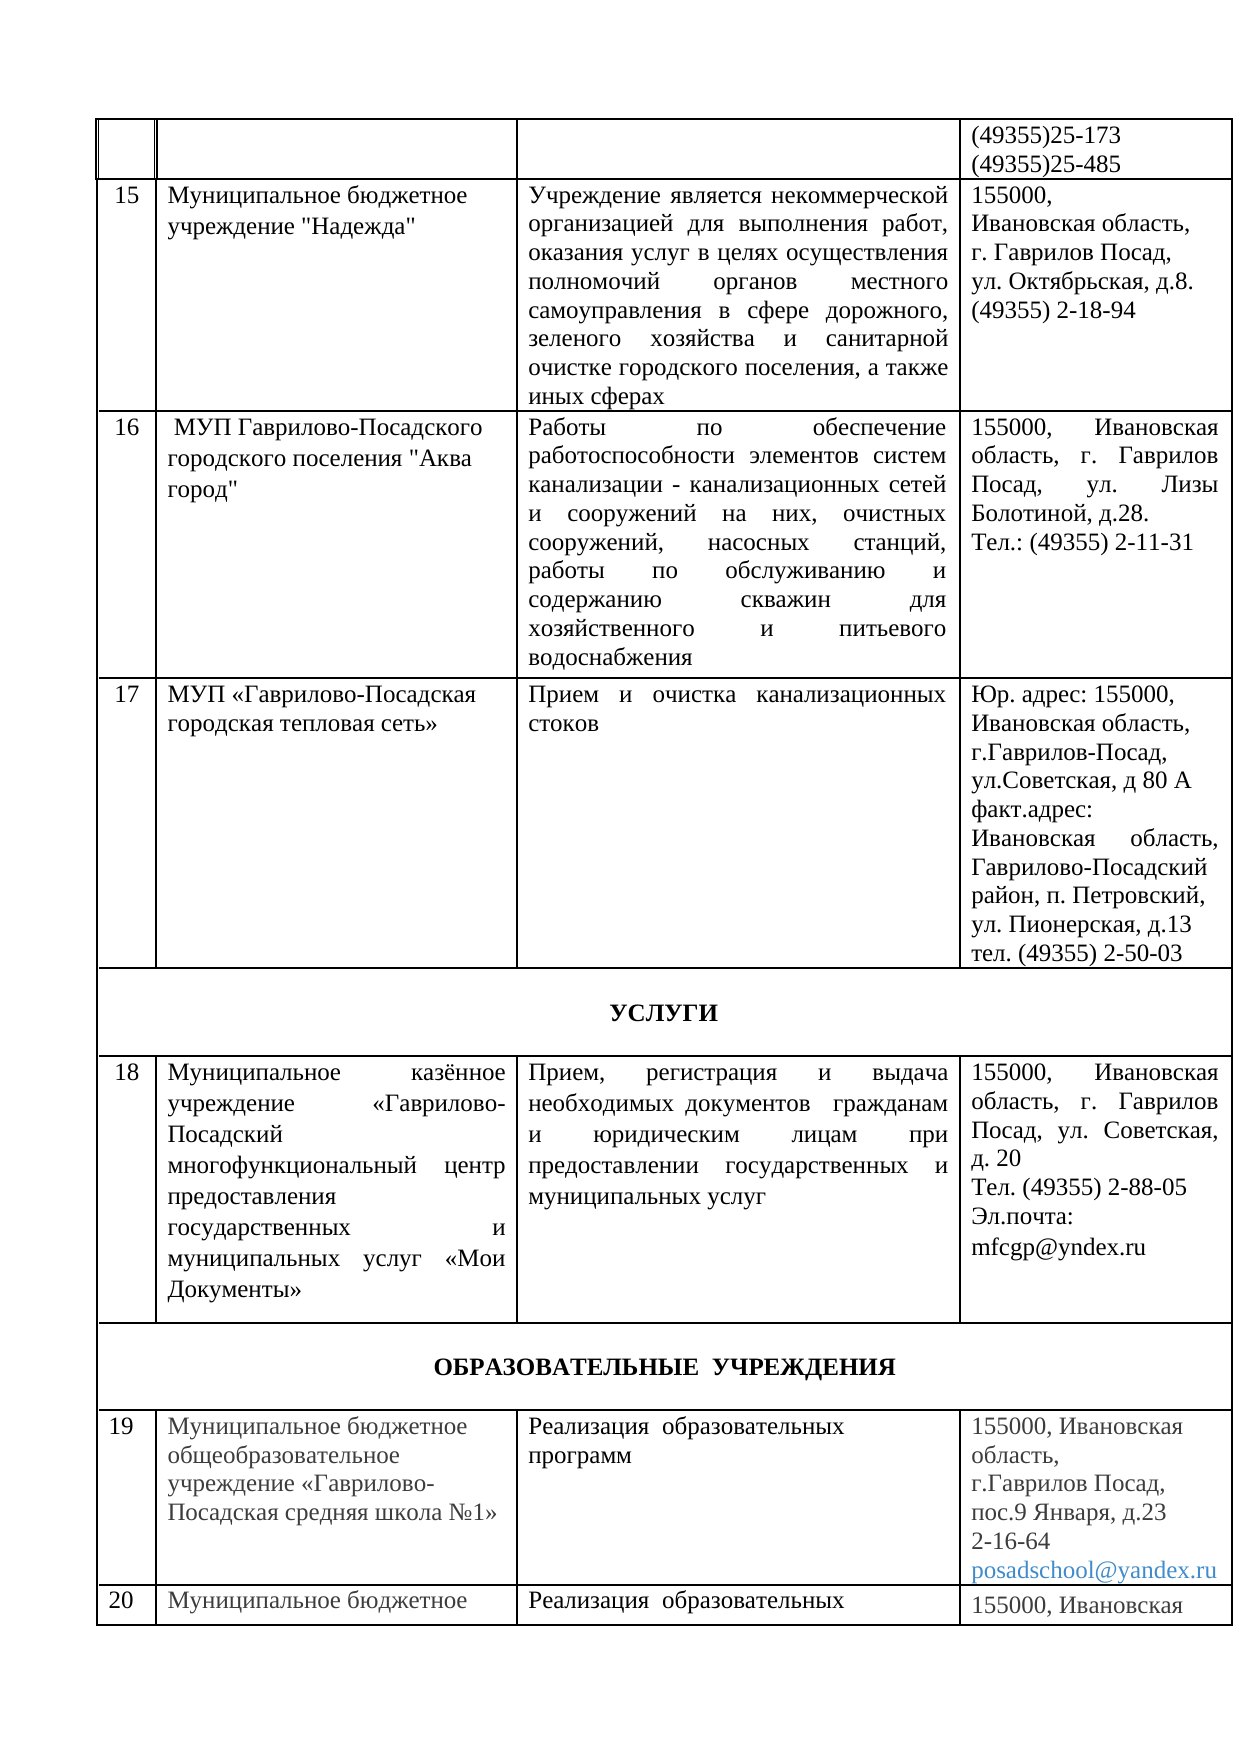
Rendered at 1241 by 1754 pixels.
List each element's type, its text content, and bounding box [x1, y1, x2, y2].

table_cell Прием и очистка канализационных стоков [518, 679, 959, 967]
table_cell МУП Гаврилово-Посадского городского поселения "Аква город" [157, 412, 516, 677]
table_cell Муниципальное бюджетное общеобразовательное учреждение «Гаврилово-Посадская средняя школа №1» [157, 1411, 516, 1583]
table_cell МУП «Гаврилово-Посадская городская тепловая сеть» [157, 679, 516, 967]
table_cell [961, 1586, 1231, 1624]
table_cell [157, 1586, 516, 1624]
table_cell 155000, Ивановская область, г. Гаврилов Посад, ул. Советская, д. 20 Тел. (49355) 2-88-05 Эл.почта: mfcgp@yndex.ru [961, 1057, 1231, 1322]
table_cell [158, 120, 516, 178]
table_cell 18 [98, 1055, 155, 1322]
table_cell УСЛУГИ [98, 967, 1231, 1055]
table_cell 155000, Ивановская область, г. Гаврилов Посад, ул. Лизы Болотиной, д.28. Тел.: (49355) 2-11-31 [961, 412, 1231, 677]
table_cell Муниципальное бюджетное учреждение "Надежда" [157, 180, 516, 410]
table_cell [961, 120, 1231, 178]
table_cell Прием, регистрация и выдача необходимых документов гражданам и юридическим лицам при предоставлении государственных и муниципальных услуг [518, 1057, 959, 1322]
table_cell 16 [98, 410, 155, 677]
table_cell Учреждение является некоммерческой организацией для выполнения работ, оказания услуг в целях осуществления полномочий органов местного самоуправления в сфере дорожного, зеленого хозяйства и санитарной очистке городского поселения, а также иных сферах [518, 180, 959, 410]
table_cell ОБРАЗОВАТЕЛЬНЫЕ УЧРЕЖДЕНИЯ [98, 1322, 1231, 1409]
table_cell Юр. адрес: 155000, Ивановская область, г.Гаврилов-Посад, ул.Советская, д 80 А факт.адрес: Ивановская область, Гаврилово-Посадский район, п. Петровский, ул. Пионерская, д.13 тел. (49355) 2-50-03 [961, 679, 1231, 967]
table_cell 155000, Ивановская область, г.Гаврилов Посад, пос.9 Января, д.23 2-16-64 posadschool@yandex.ru [961, 1411, 1231, 1583]
table_cell 15 [98, 180, 155, 410]
table_cell Работы по обеспечение работоспособности элементов систем канализации - канализационных сетей и сооружений на них, очистных сооружений, насосных станций, работы по обслуживанию и содержанию скважин для хозяйственного и питьевого водоснабжения [518, 412, 959, 677]
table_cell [518, 1586, 959, 1624]
table_cell 17 [98, 677, 155, 967]
table_cell 155000, Ивановская область, г. Гаврилов Посад, ул. Октябрьская, д.8. (49355) 2-18-94 [961, 180, 1231, 410]
table_cell Муниципальное казённое учреждение «Гаврилово-Посадский многофункциональный центр предоставления государственных и муниципальных услуг «Мои Документы» [157, 1057, 516, 1322]
table_cell 20 [98, 1584, 155, 1624]
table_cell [518, 120, 959, 178]
table_cell 19 [98, 1409, 155, 1583]
table_cell Реализация образовательных программ [518, 1411, 959, 1583]
